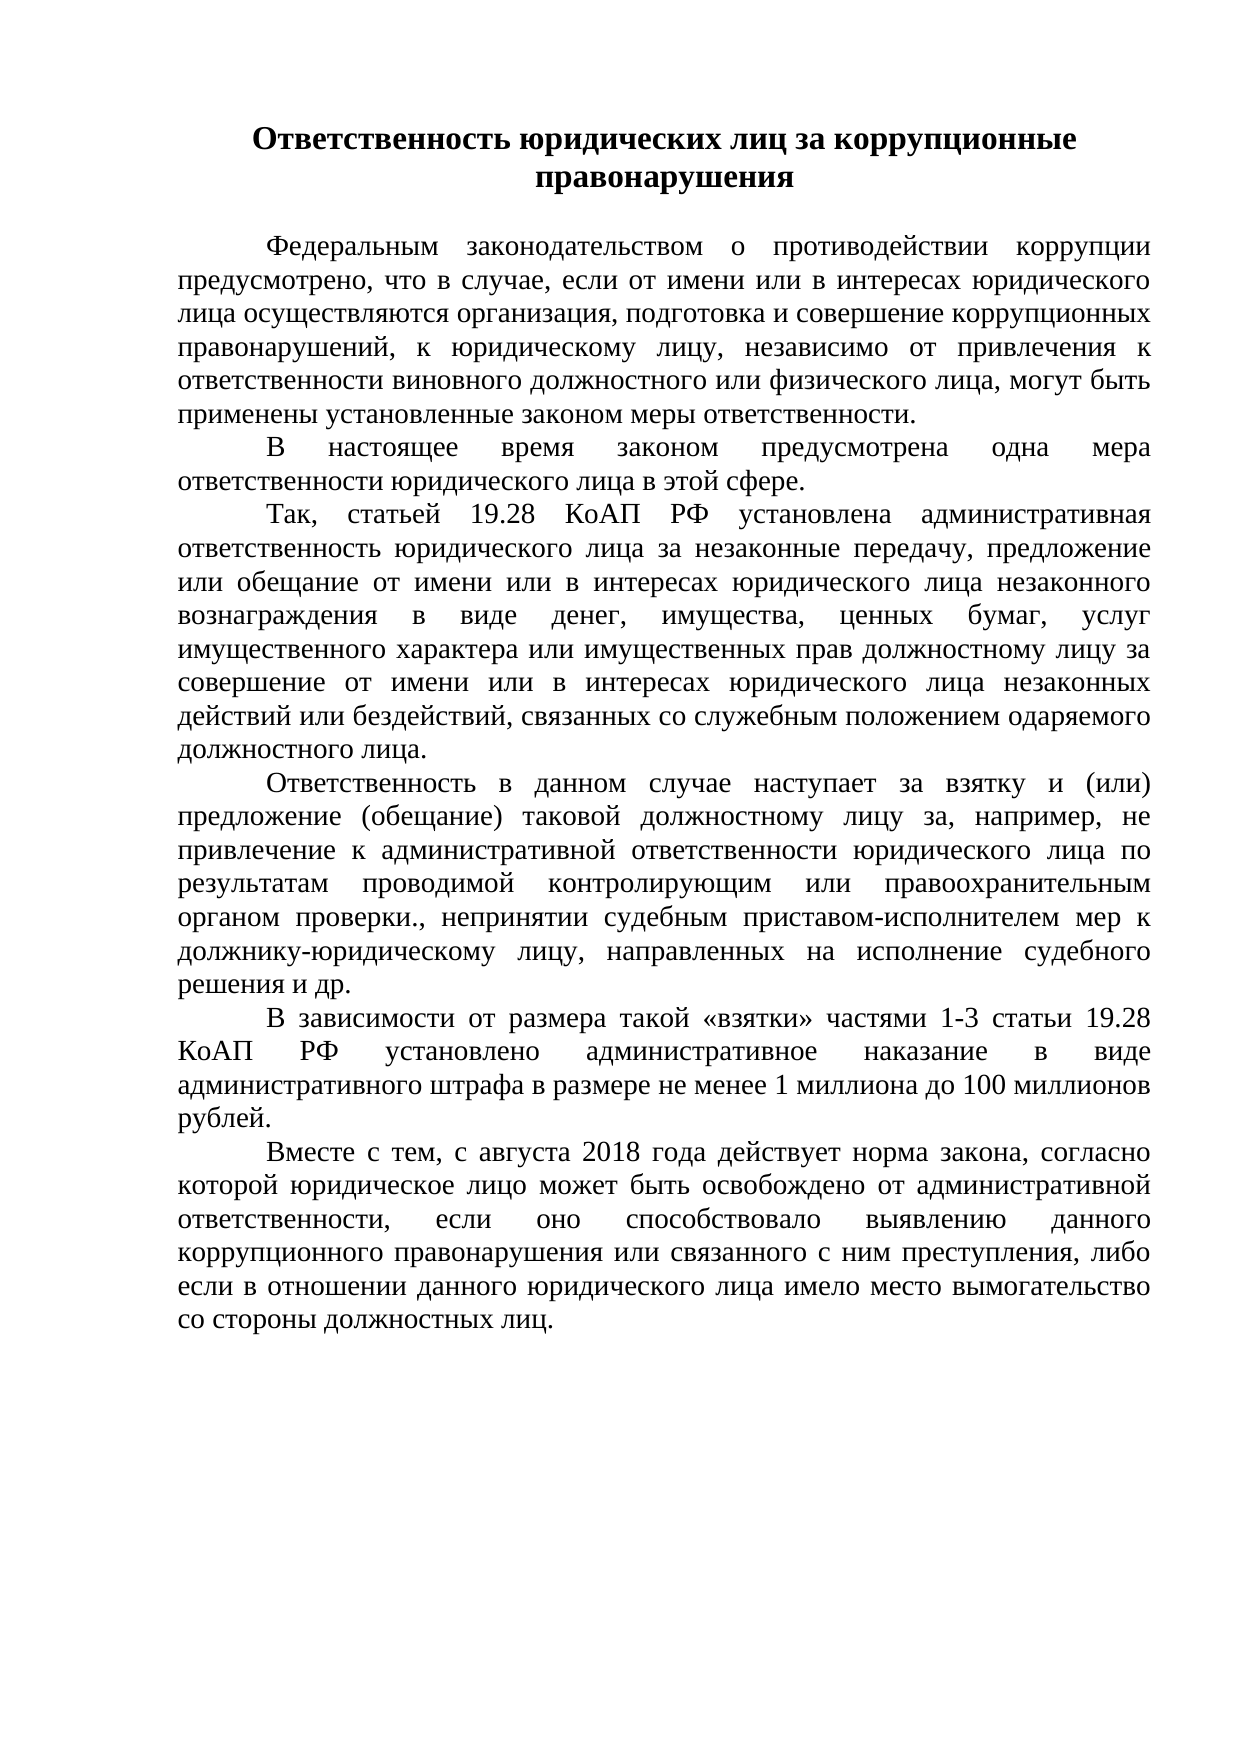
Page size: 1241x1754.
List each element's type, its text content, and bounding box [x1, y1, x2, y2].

text Так, статьей 19.28 КоАП РФ установлена административная ответственность юридического лица за незаконные передачу, предложение или обещание от имени или в интересах юридического лица незаконного вознаграждения в виде денег, имущества, ценных бумаг, услуг имущественного характера или имущественных прав должностному лицу за совершение от имени или в интересах юридического лица незаконных действий или бездействий, связанных со служебным положением одаряемого должностного лица. [177, 497, 1152, 765]
text Вместе с тем, с августа 2018 года действует норма закона, согласно которой юридическое лицо может быть освобождено от административной ответственности, если оно способствовало выявлению данного коррупционного правонарушения или связанного с ним преступления, либо если в отношении данного юридического лица имело место вымогательство со стороны должностных лиц. [177, 1134, 1152, 1335]
text Ответственность юридических лиц за коррупционные правонарушения [177, 118, 1152, 195]
text Ответственность в данном случае наступает за взятку и (или) предложение (обещание) таковой должностному лицу за, например, не привлечение к административной ответственности юридического лица по результатам проводимой контролирующим или правоохранительным органом проверки., непринятии судебным приставом-исполнителем мер к должнику-юридическому лицу, направленных на исполнение судебного решения и др. [177, 765, 1152, 1000]
text В настоящее время законом предусмотрена одна мера ответственности юридического лица в этой сфере. [177, 429, 1152, 497]
text Федеральным законодательством о противодействии коррупции предусмотрено, что в случае, если от имени или в интересах юридического лица осуществляются организация, подготовка и совершение коррупционных правонарушений, к юридическому лицу, независимо от привлечения к ответственности виновного должностного или физического лица, могут быть применены установленные законом меры ответственности. [177, 228, 1152, 429]
text В зависимости от размера такой «взятки» частями 1-3 статьи 19.28 КоАП РФ установлено административное наказание в виде административного штрафа в размере не менее 1 миллиона до 100 миллионов рублей. [177, 1000, 1152, 1134]
